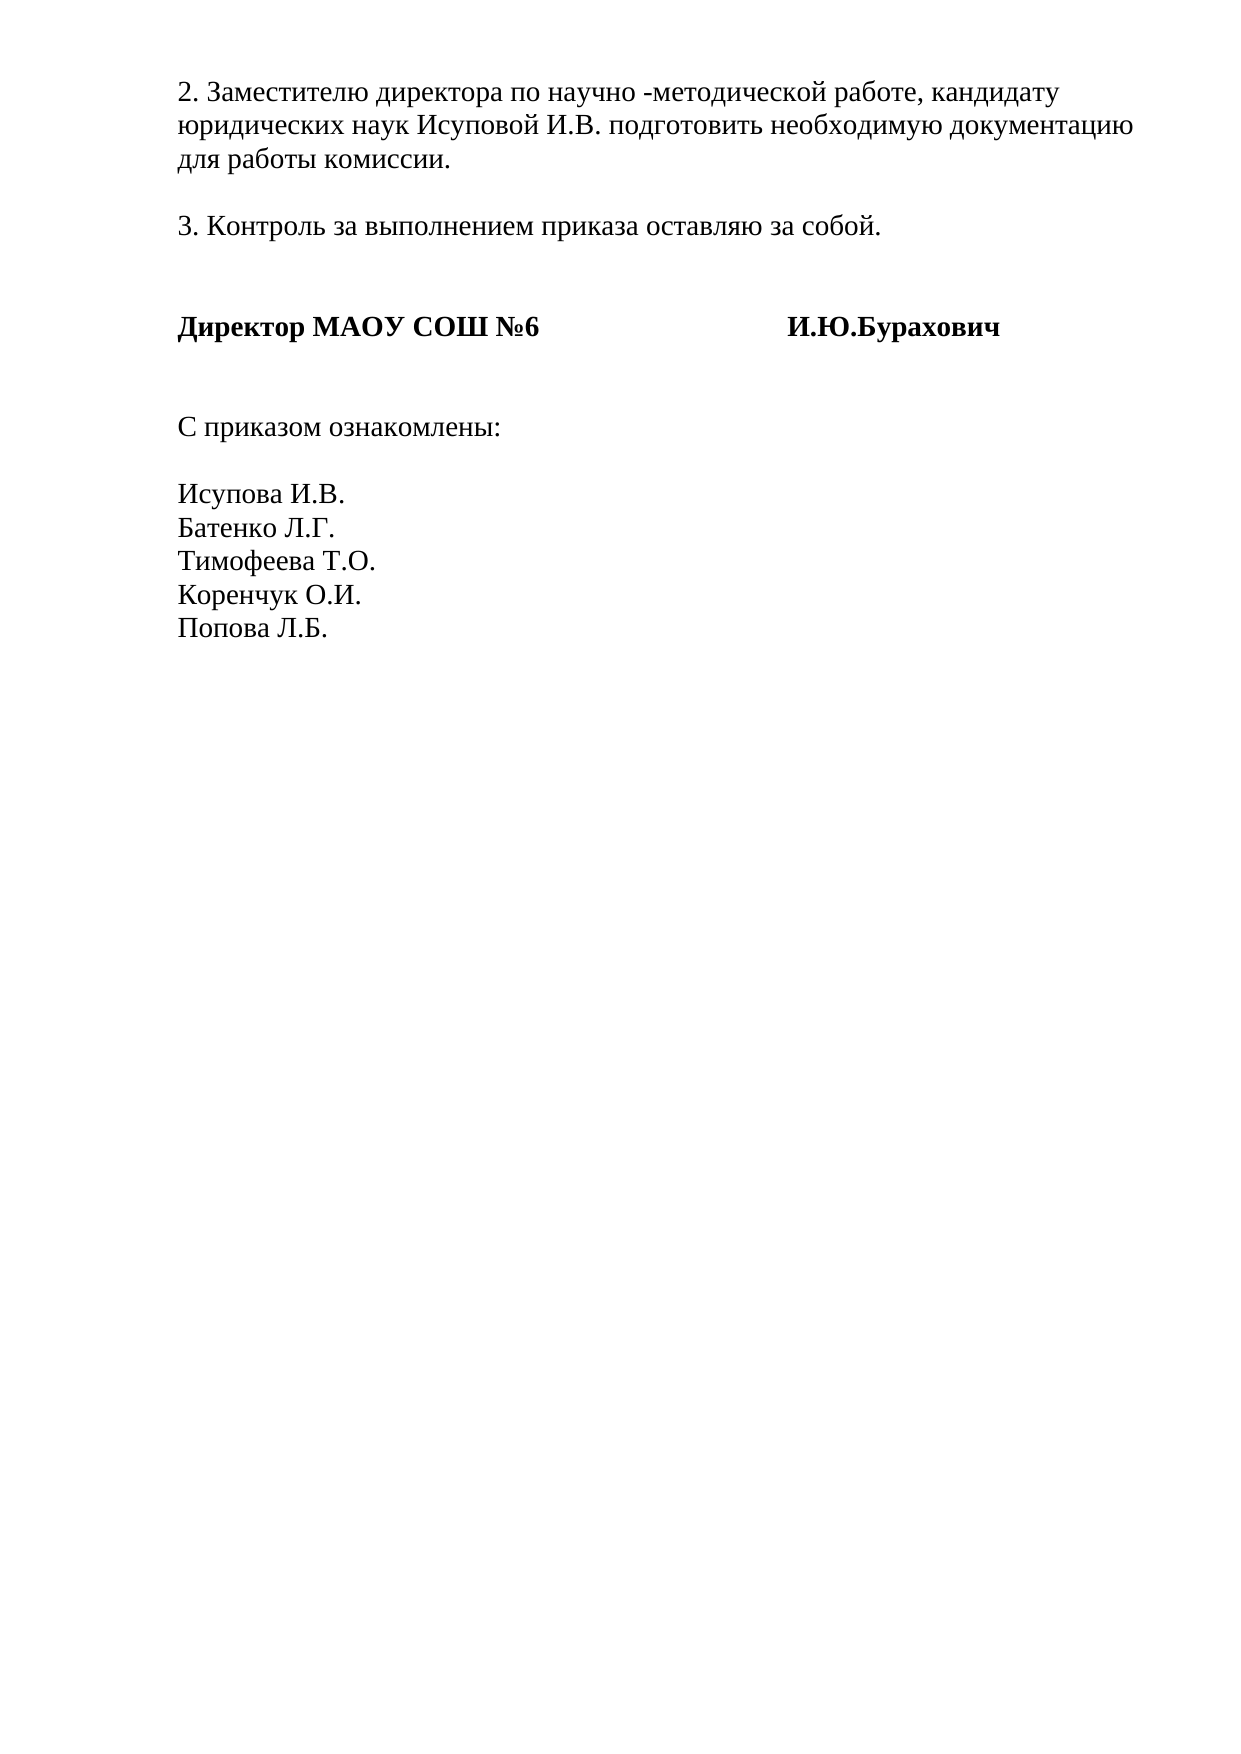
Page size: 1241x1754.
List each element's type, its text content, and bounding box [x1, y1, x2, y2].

text Исупова И.В. [177, 476, 1152, 510]
text 3. Контроль за выполнением приказа оставляю за собой. [177, 208, 1152, 242]
text Тимофеева Т.О. [177, 543, 1152, 577]
text Директор МАОУ СОШ №6 И.Ю.Бурахович [177, 309, 1152, 342]
text С приказом ознакомлены: [177, 409, 1152, 443]
text Батенко Л.Г. [177, 510, 1152, 543]
text 2. Заместителю директора по научно -методической работе, кандидату юридических наук Исуповой И.В. подготовить необходимую документацию для работы комиссии. [177, 74, 1152, 174]
text Попова Л.Б. [177, 611, 1152, 644]
text Коренчук О.И. [177, 577, 1152, 611]
